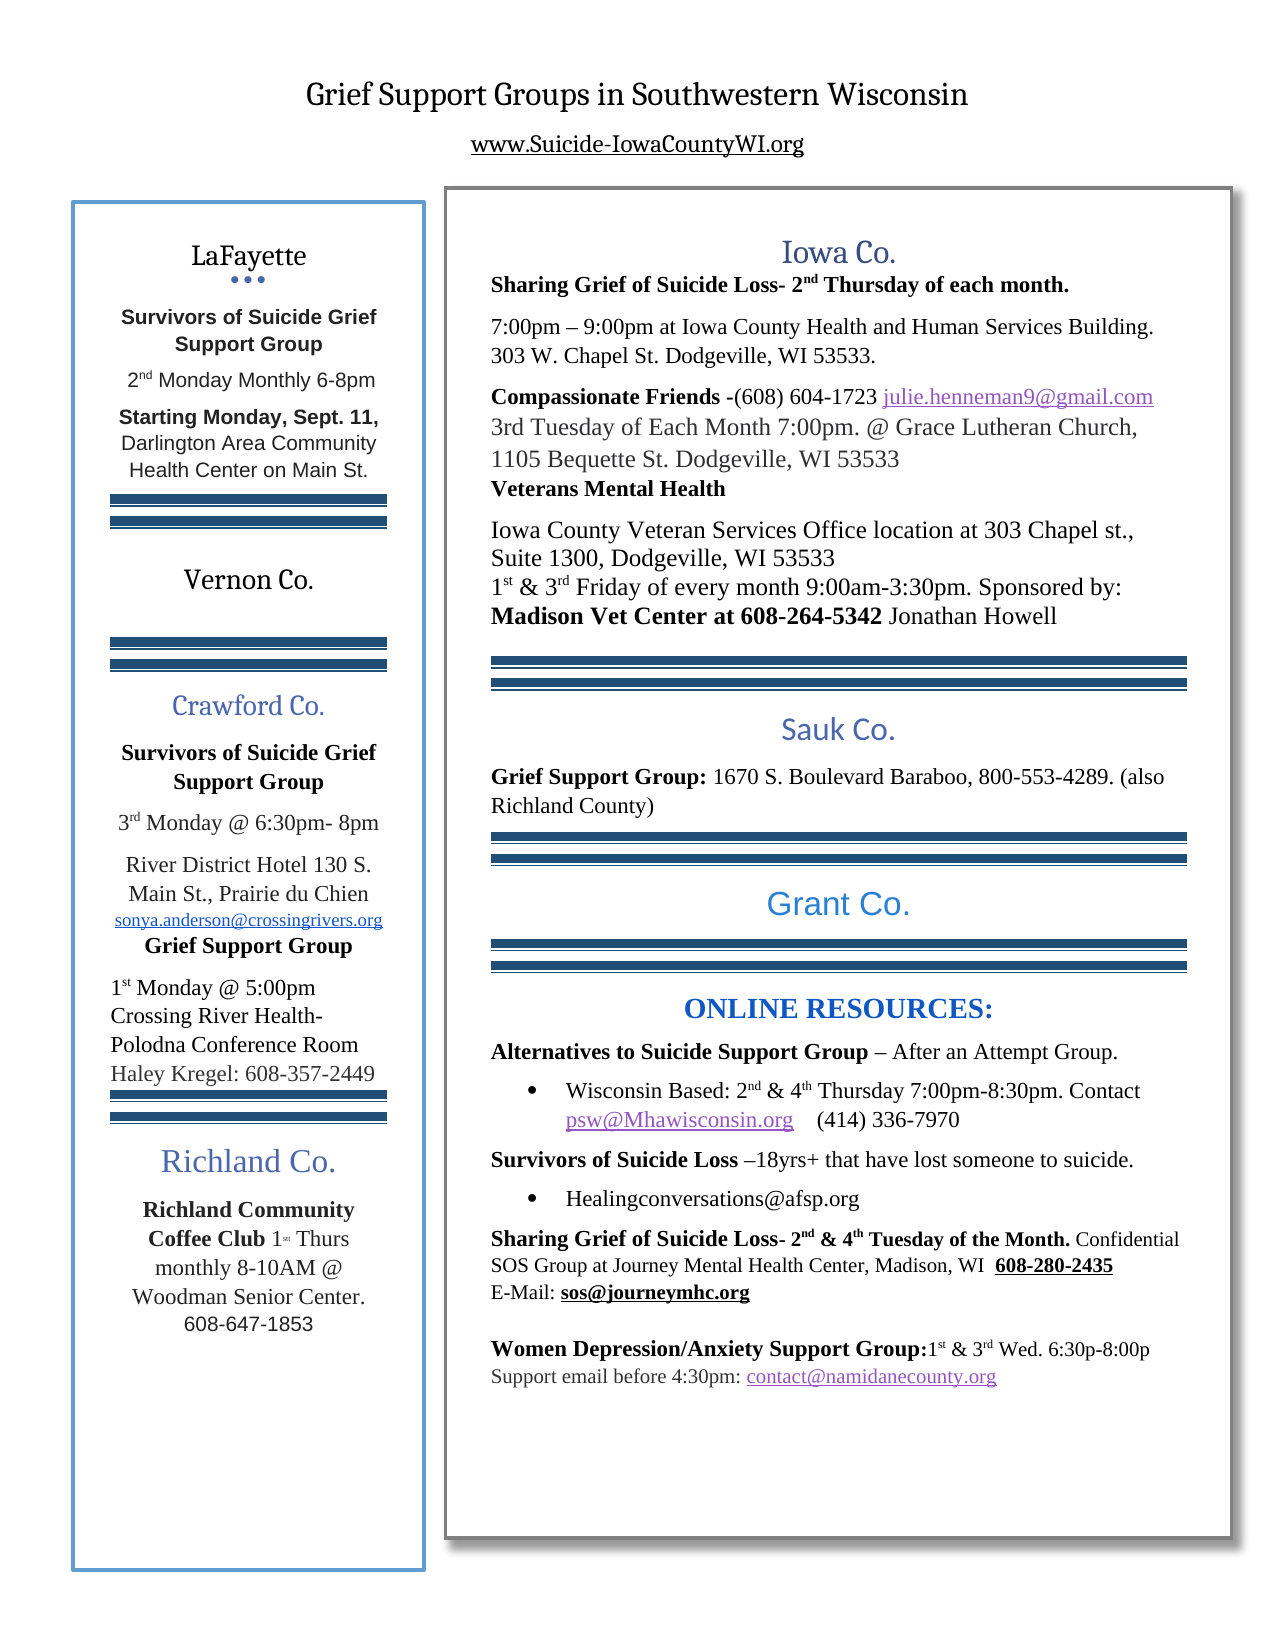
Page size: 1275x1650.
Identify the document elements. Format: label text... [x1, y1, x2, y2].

text www.Suicide-IowaCountyWI.org [75, 129, 1200, 158]
text Grief Support Groups in Southwestern Wisconsin [75, 75, 1200, 113]
